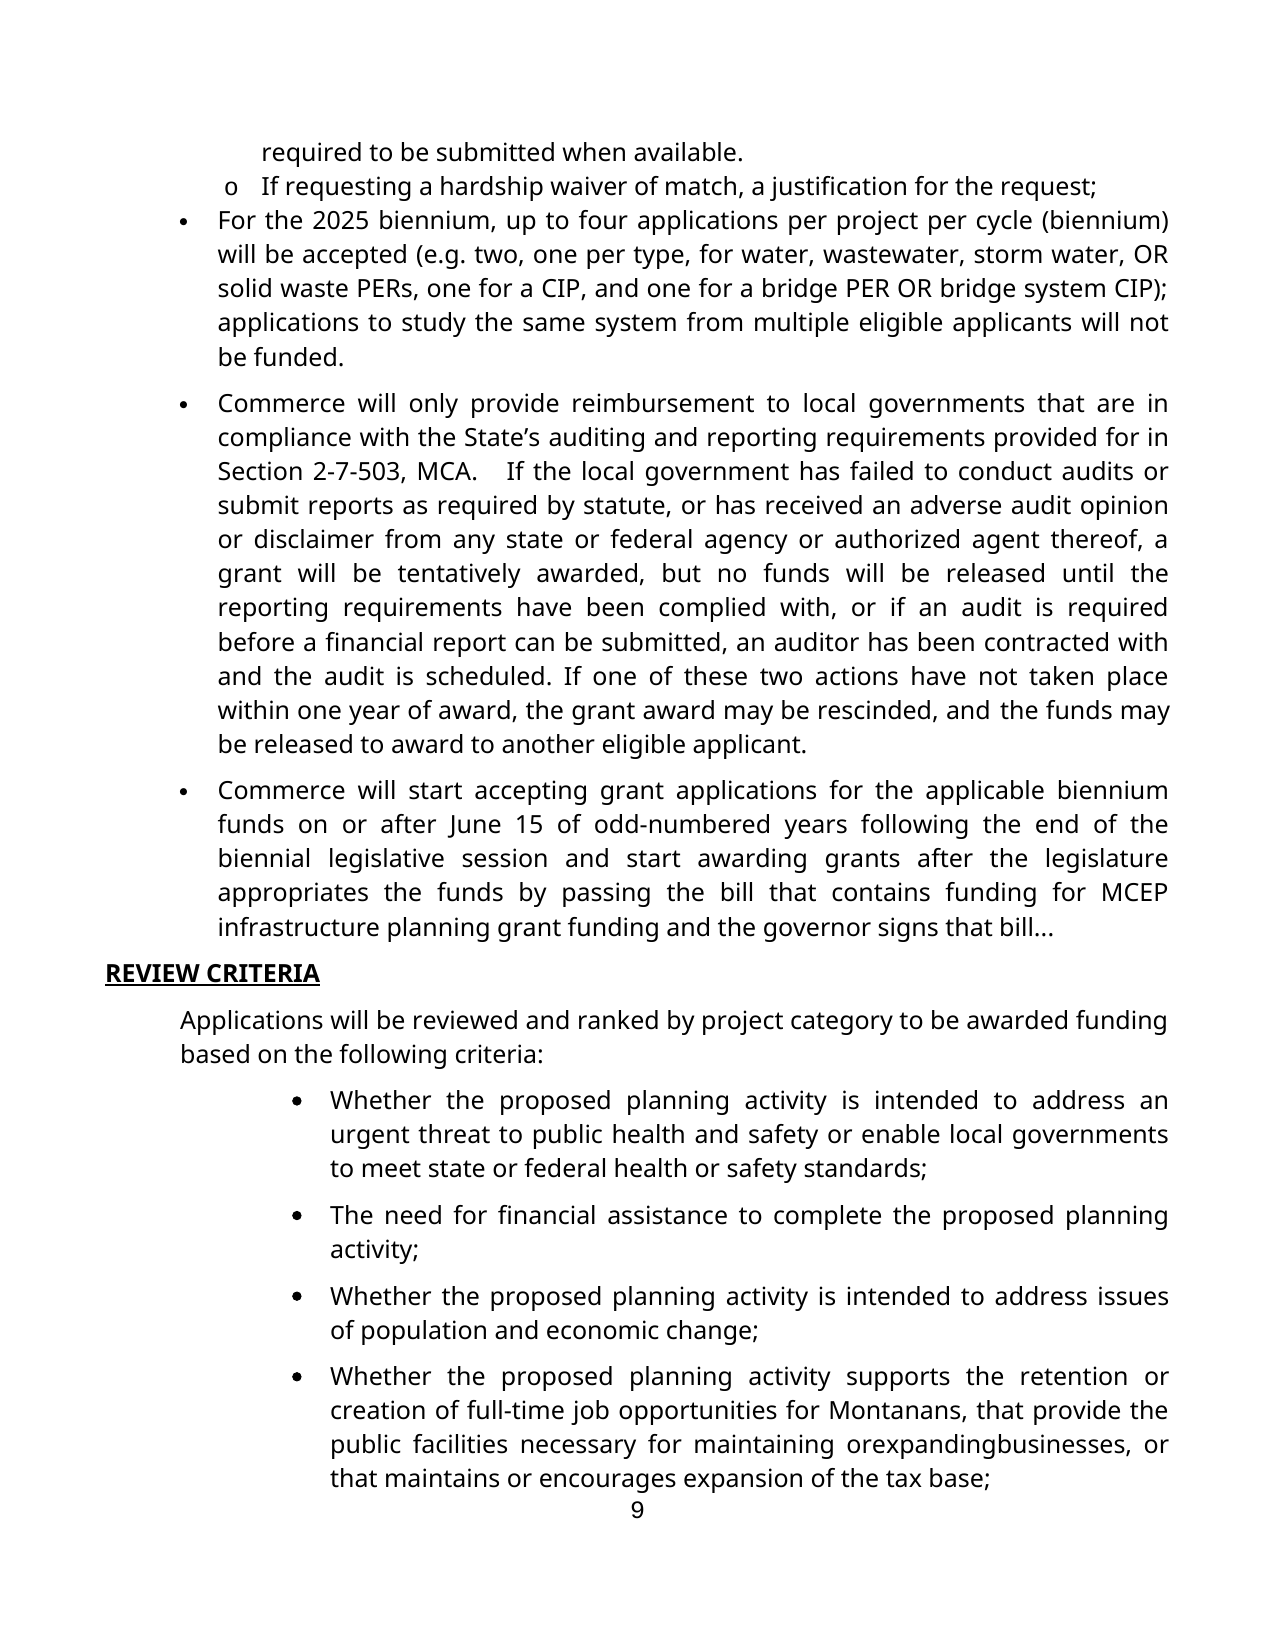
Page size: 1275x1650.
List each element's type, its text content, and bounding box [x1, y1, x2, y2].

list Whether the proposed planning activity supports the retention or creation of full-time job opportunities for Montanans, that provide the public facilities necessary for maintaining orexpandingbusinesses, or that maintains or encourages expansion of the tax base; [292, 1359, 1170, 1495]
list For the 2025 biennium, up to four applications per project per cycle (biennium) will be accepted (e.g. two, one per type, for water, wastewater, storm water, OR solid waste PERs, one for a CIP, and one for a bridge PER OR bridge system CIP); applications to study the same system from multiple eligible applicants will not be funded. [180, 203, 1170, 373]
text Applications will be reviewed and ranked by project category to be awarded funding based on the following criteria: [180, 1002, 1170, 1070]
list If requesting a hardship waiver of match, a justification for the request; [224, 169, 1170, 203]
list Whether the proposed planning activity is intended to address an urgent threat to public health and safety or enable local governments to meet state or federal health or safety standards; [292, 1083, 1170, 1185]
list The need for financial assistance to complete the proposed planning activity; [292, 1198, 1170, 1266]
list Whether the proposed planning activity is intended to address issues of population and economic change; [292, 1278, 1170, 1346]
list Commerce will only provide reimbursement to local governments that are in compliance with the State’s auditing and reporting requirements provided for in Section 2-7-503, MCA. If the local government has failed to conduct audits or submit reports as required by statute, or has received an adverse audit opinion or disclaimer from any state or federal agency or authorized agent thereof, a grant will be tentatively awarded, but no funds will be released until the reporting requirements have been complied with, or if an audit is required before a financial report can be submitted, an auditor has been contracted with and the audit is scheduled. If one of these two actions have not taken place within one year of award, the grant award may be rescinded, and the funds may be released to award to another eligible applicant. [180, 386, 1170, 760]
text REVIEW CRITERIA [105, 956, 1170, 990]
list Commerce will start accepting grant applications for the applicable biennium funds on or after June 15 of odd-numbered years following the end of the biennial legislative session and start awarding grants after the legislature appropriates the funds by passing the bill that contains funding for MCEP infrastructure planning grant funding and the governor signs that bill... [180, 773, 1170, 943]
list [224, 134, 1170, 169]
